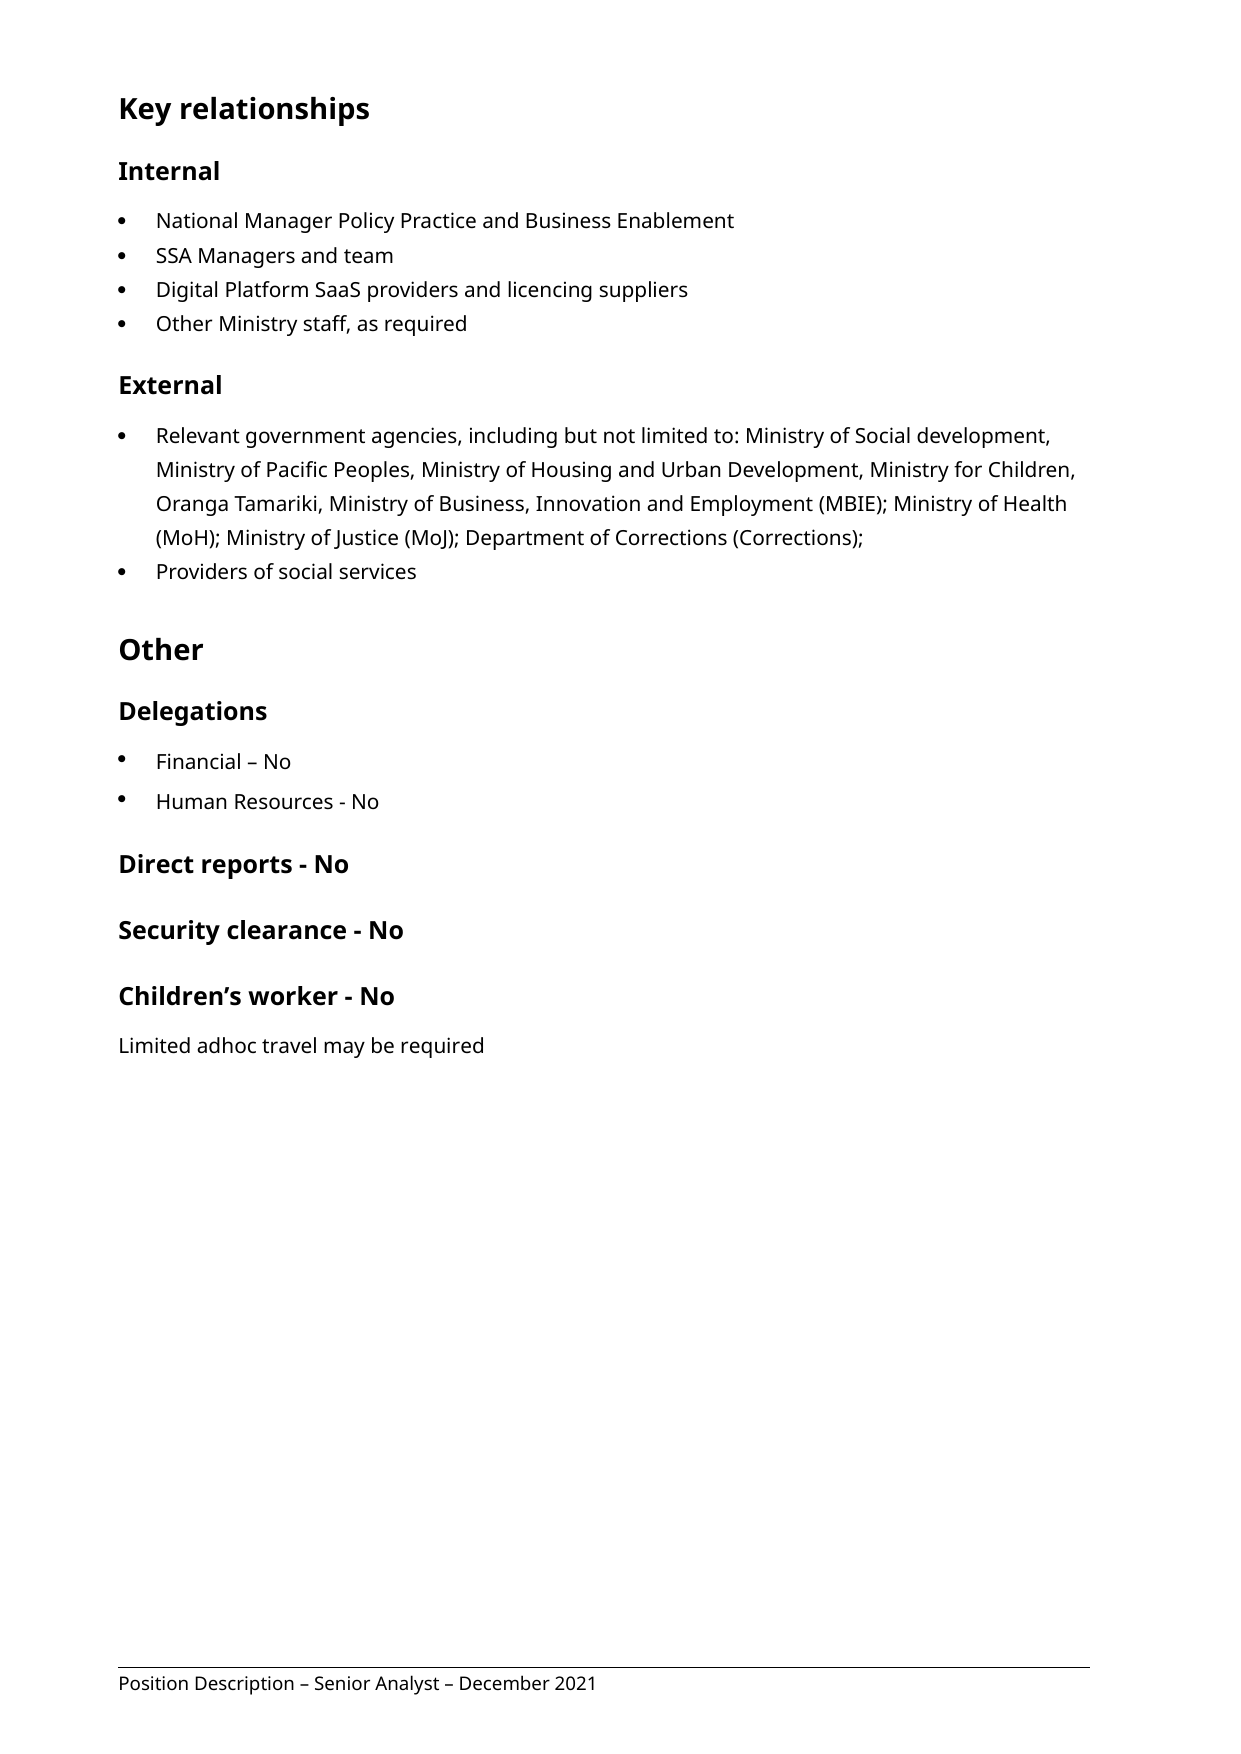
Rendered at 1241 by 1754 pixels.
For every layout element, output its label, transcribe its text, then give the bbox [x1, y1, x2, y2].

list Other Ministry staff, as required [118, 309, 1090, 337]
list Digital Platform SaaS providers and licencing suppliers [118, 275, 1090, 303]
subtitle Internal [118, 153, 1090, 187]
subtitle External [118, 368, 1090, 402]
list National Manager Policy Practice and Business Enablement [118, 207, 1090, 235]
text Limited adhoc travel may be required [118, 1031, 1090, 1060]
list Relevant government agencies, including but not limited to: Ministry of Social development, Ministry of Pacific Peoples, Ministry of Housing and Urban Development, Ministry for Children, Oranga Tamariki, Ministry of Business, Innovation and Employment (MBIE); Ministry of Health (MoH); Ministry of Justice (MoJ); Department of Corrections (Corrections); [118, 421, 1090, 552]
subtitle Direct reports - No [118, 846, 1090, 881]
subtitle Other [118, 629, 1090, 669]
subtitle Children’s worker - No [118, 978, 1090, 1012]
list Human Resources - No [118, 787, 1090, 816]
subtitle Security clearance - No [118, 912, 1090, 946]
list Providers of social services [118, 557, 1090, 586]
list Financial – No [118, 747, 1090, 776]
list SSA Managers and team [118, 241, 1090, 269]
subtitle Key relationships [118, 89, 1090, 128]
subtitle Delegations [118, 694, 1090, 728]
